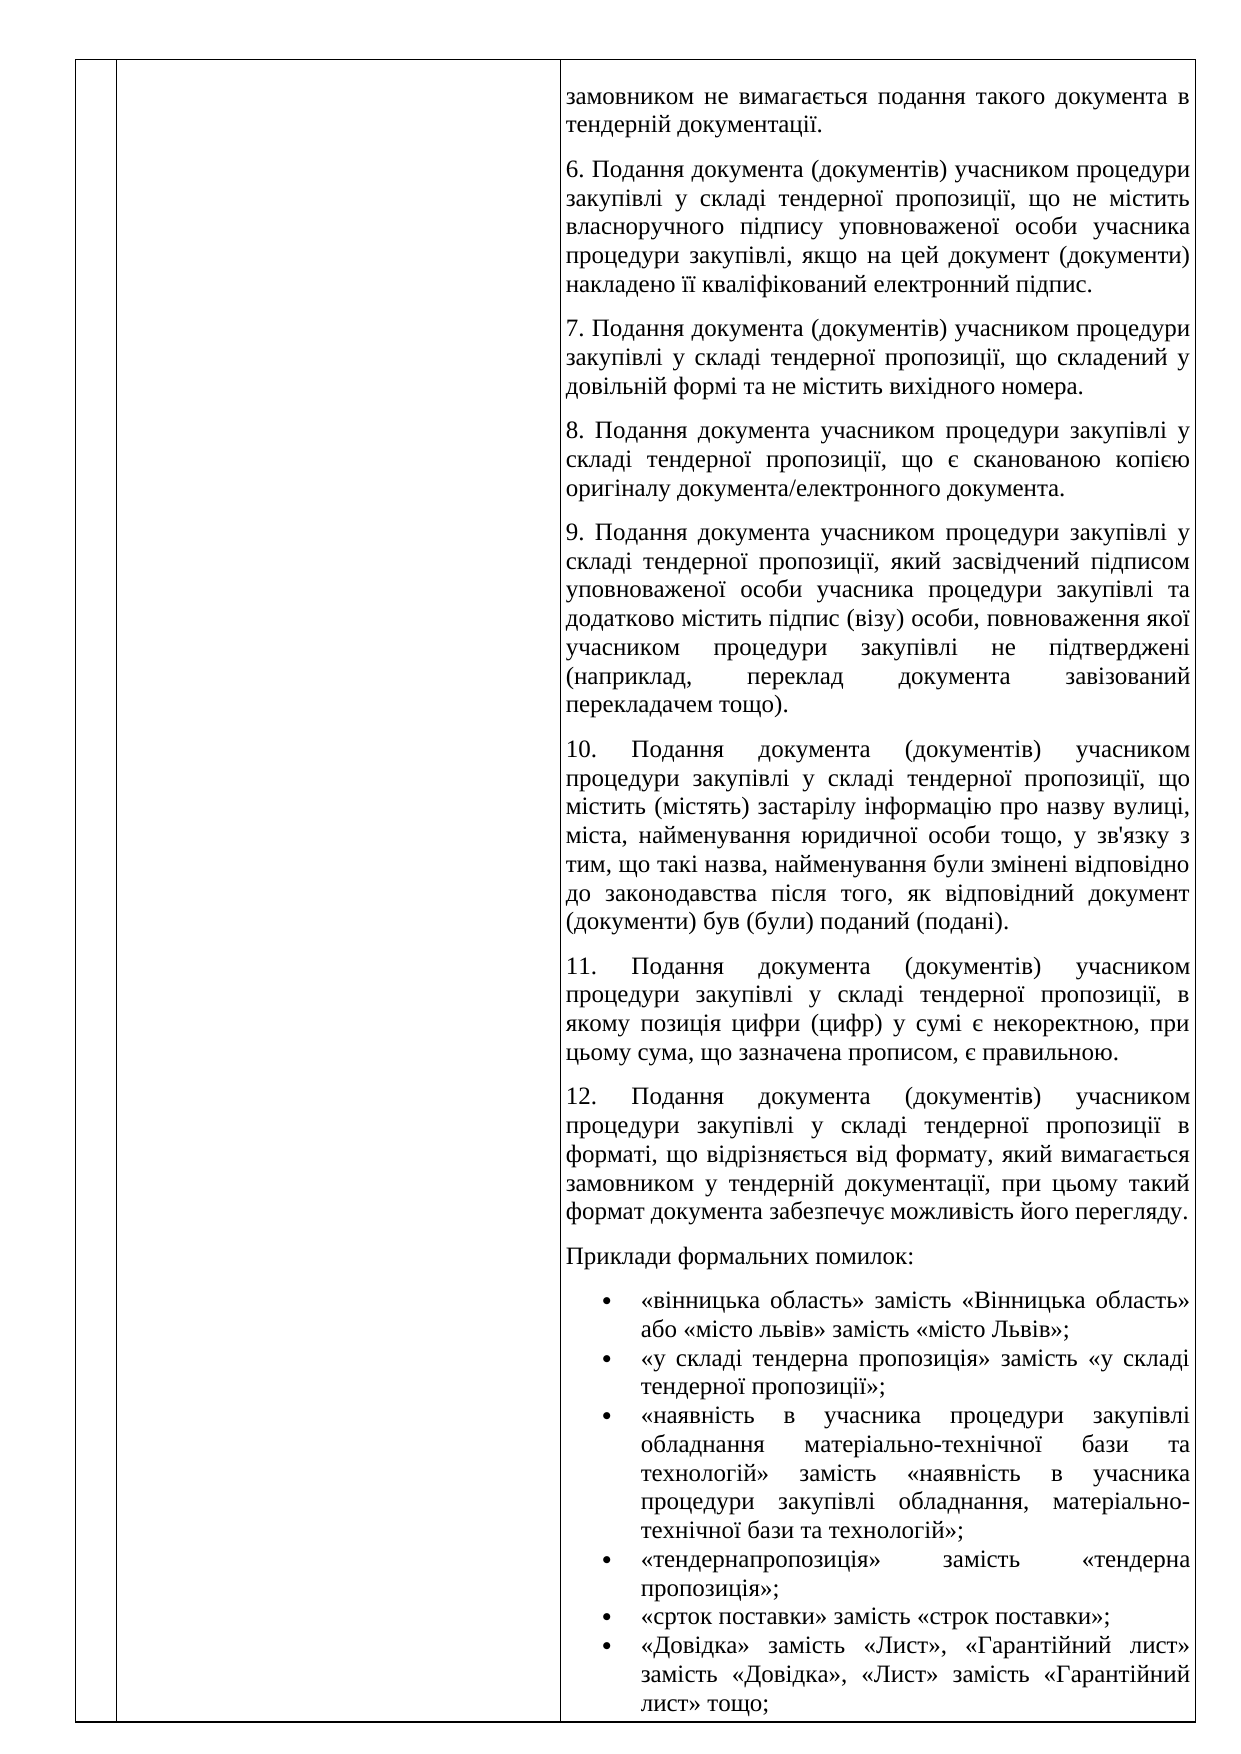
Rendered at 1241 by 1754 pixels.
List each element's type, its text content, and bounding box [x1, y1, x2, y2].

table_cell 1 [76, 60, 116, 1721]
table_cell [117, 60, 560, 1721]
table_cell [561, 60, 1195, 1721]
